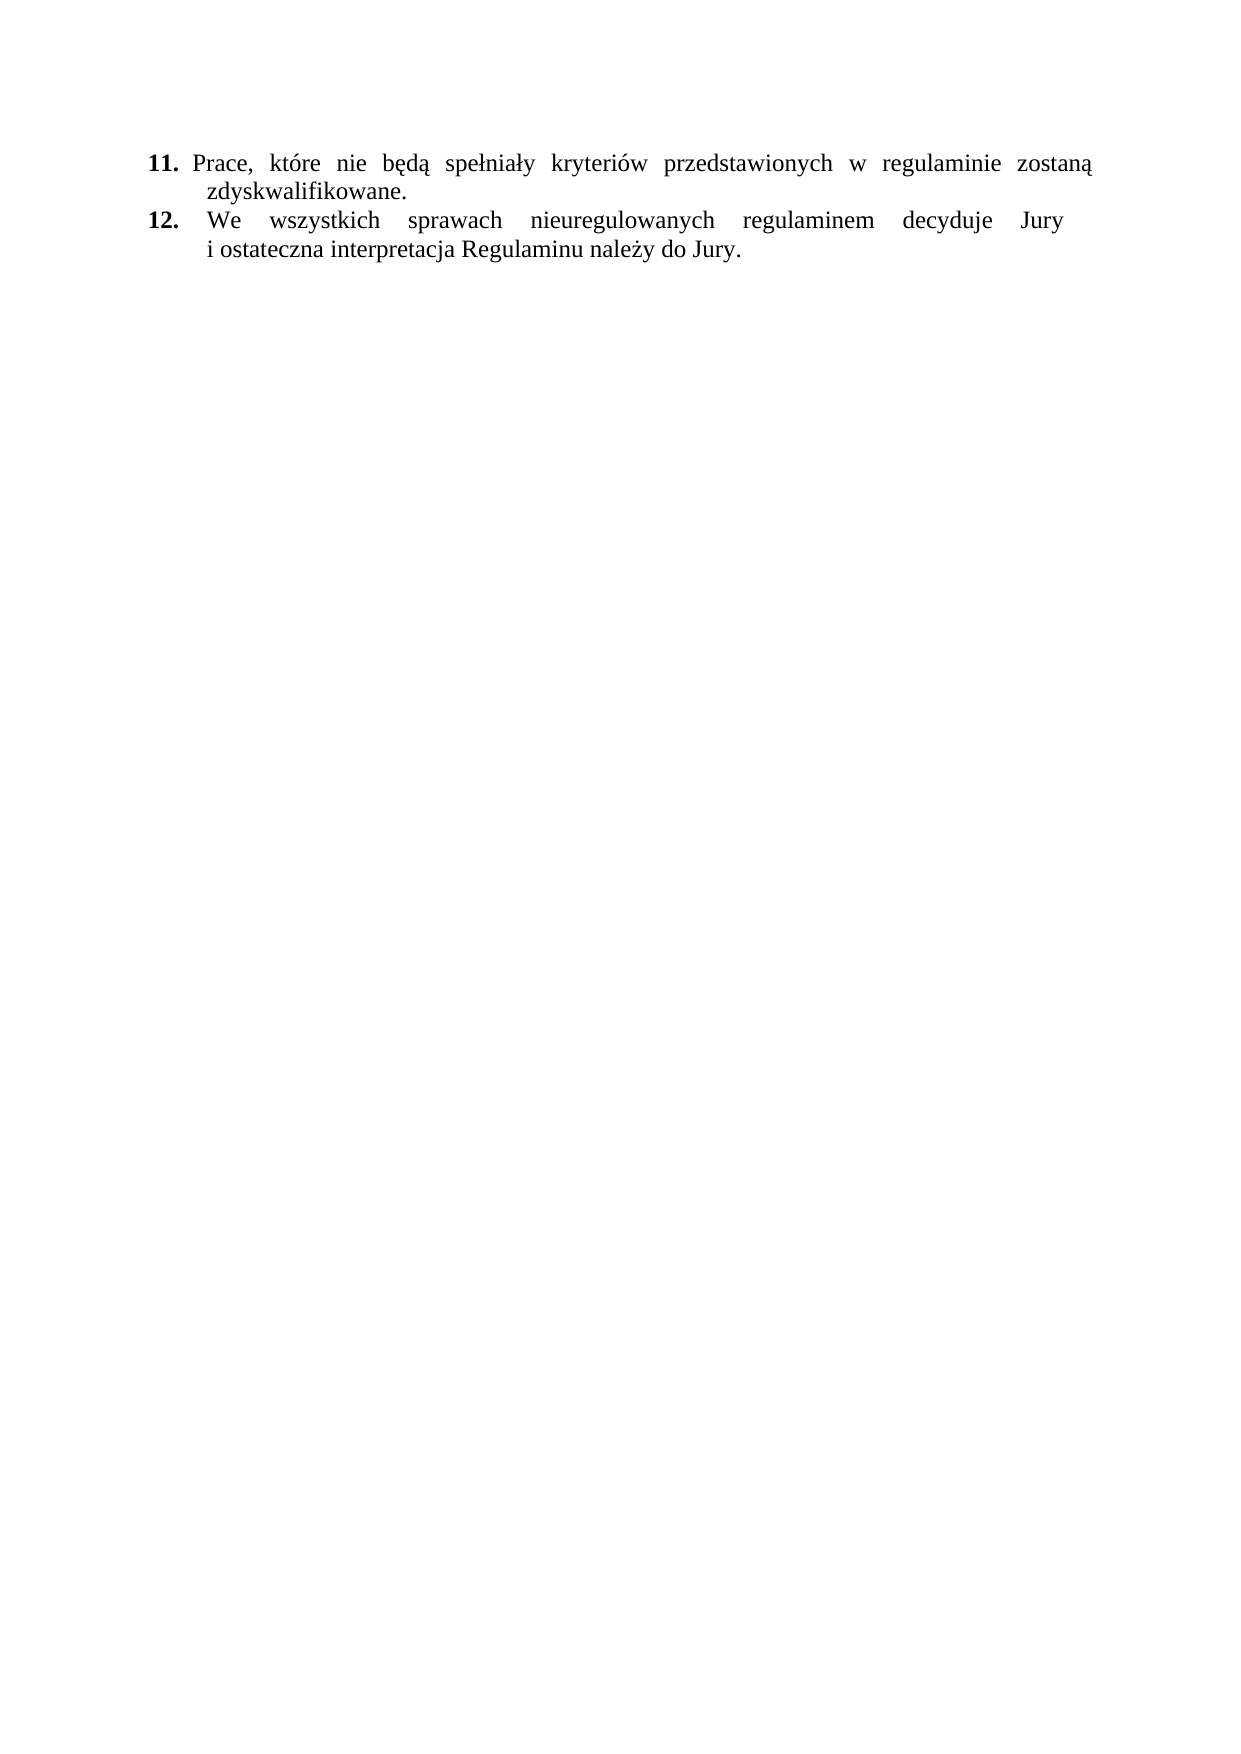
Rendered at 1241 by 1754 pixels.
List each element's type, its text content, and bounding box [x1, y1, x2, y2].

list We wszystkich sprawach nieuregulowanych regulaminem decyduje Jury i ostateczna interpretacja Regulaminu należy do Jury. [148, 205, 1093, 263]
list Prace, które nie będą spełniały kryteriów przedstawionych w regulaminie zostaną zdyskwalifikowane. [148, 148, 1093, 205]
